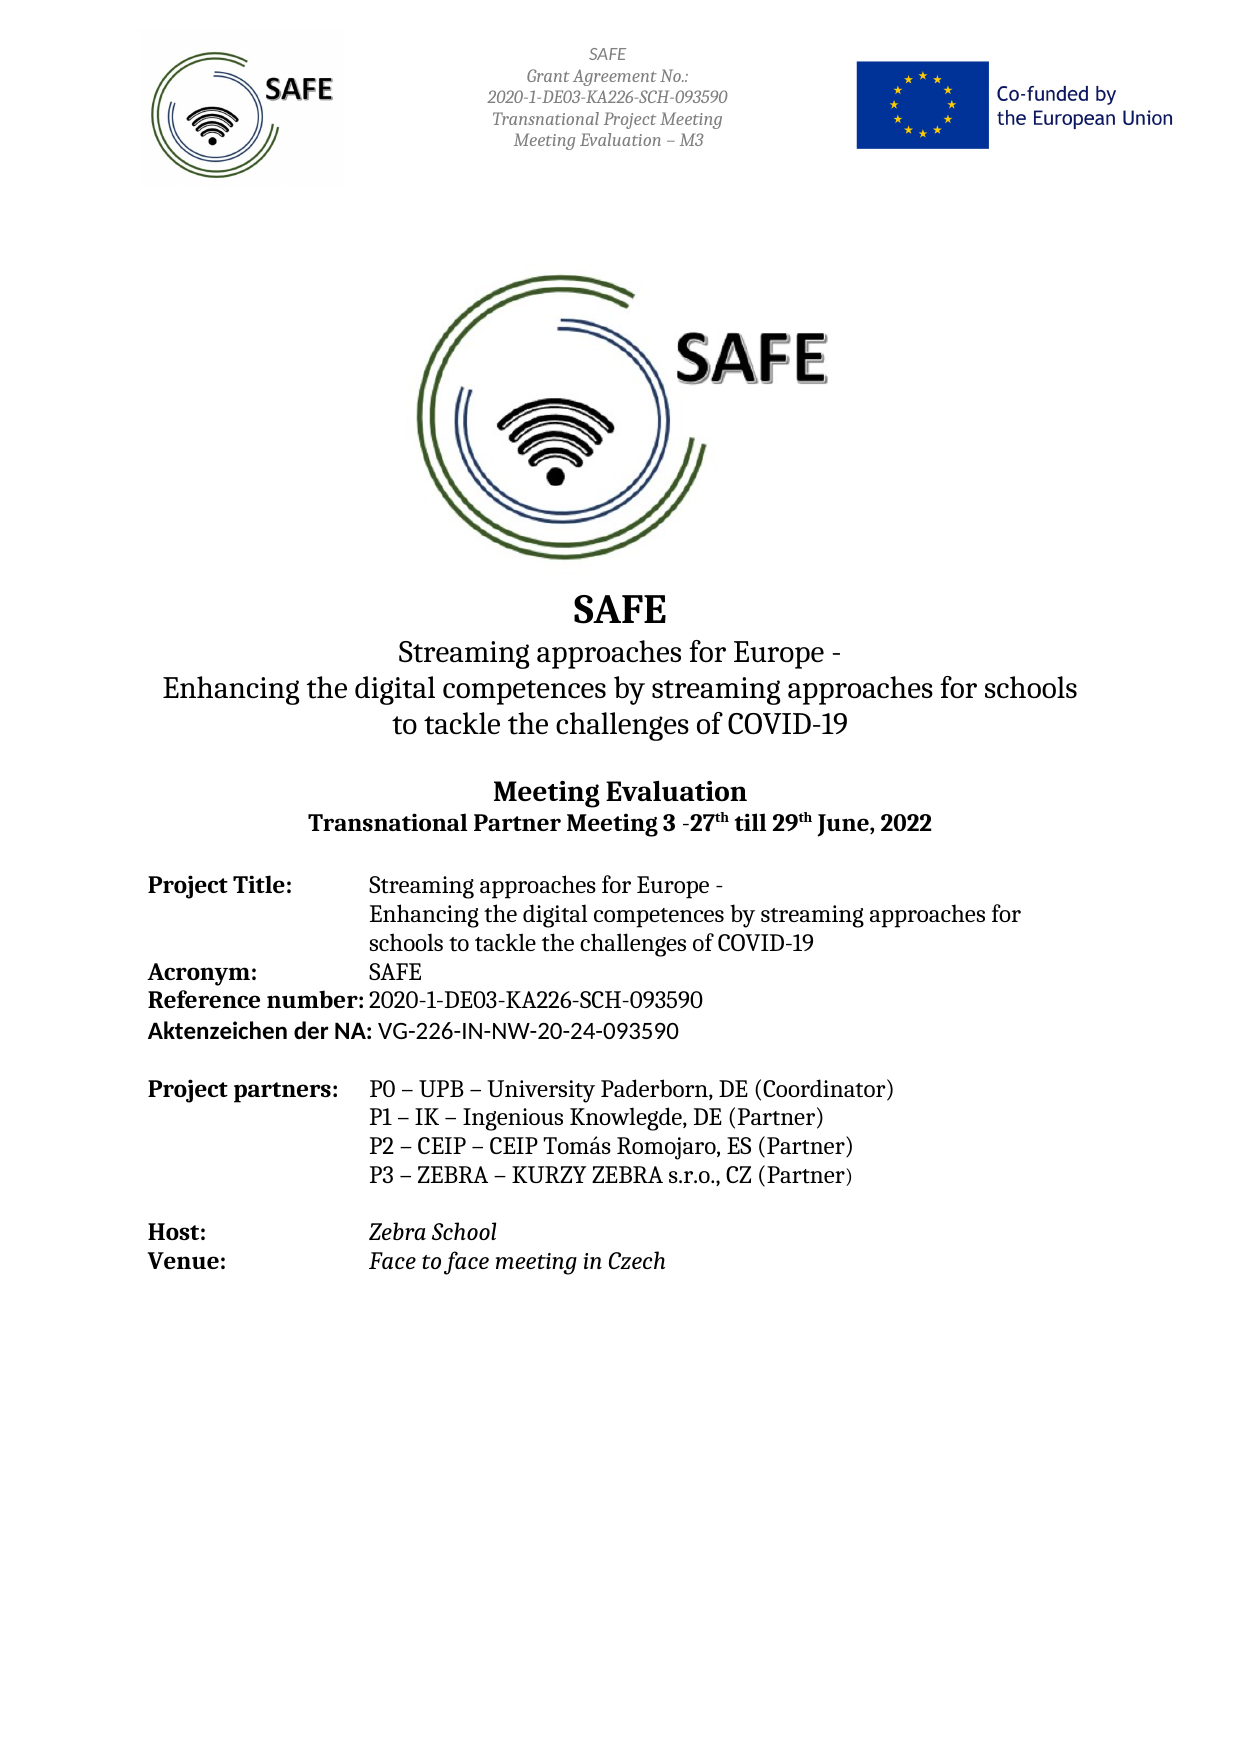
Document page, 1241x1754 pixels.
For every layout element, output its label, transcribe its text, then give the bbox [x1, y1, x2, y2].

text Transnational Partner Meeting 3 -27th till 29th June, 2022 [148, 809, 1093, 838]
text Aktenzeichen der NA: VG-226-IN-NW-20-24-093590 [148, 1015, 1093, 1046]
text SAFE [148, 586, 1093, 634]
text Project Title: Streaming approaches for Europe - [148, 871, 1093, 900]
text Host: Zebra School [148, 1218, 1093, 1247]
text P2 – CEIP – CEIP Tomás Romojaro, ES (Partner) [369, 1132, 1093, 1161]
picture [386, 218, 855, 587]
text Enhancing the digital competences by streaming approaches for schools to tackle the challenges of COVID-19 [148, 670, 1093, 742]
text Venue: Face to face meeting in Czech [148, 1247, 1093, 1276]
text Streaming approaches for Europe - [148, 634, 1093, 670]
picture [137, 27, 345, 190]
text P1 – IK – Ingenious Knowlegde, DE (Partner) [369, 1103, 1093, 1132]
picture [854, 58, 1177, 149]
text Reference number: 2020-1-DE03-KA226-SCH-093590 [148, 986, 1093, 1015]
text Meeting Evaluation [148, 776, 1093, 809]
text Acronym: SAFE [148, 958, 1093, 986]
text P3 – ZEBRA – KURZY ZEBRA s.r.o., CZ (Partner) [369, 1161, 1093, 1189]
text Enhancing the digital competences by streaming approaches for schools to tackle the challenges of COVID-19 [369, 900, 1093, 958]
text Project partners: P0 – UPB – University Paderborn, DE (Coordinator) [148, 1074, 1093, 1103]
